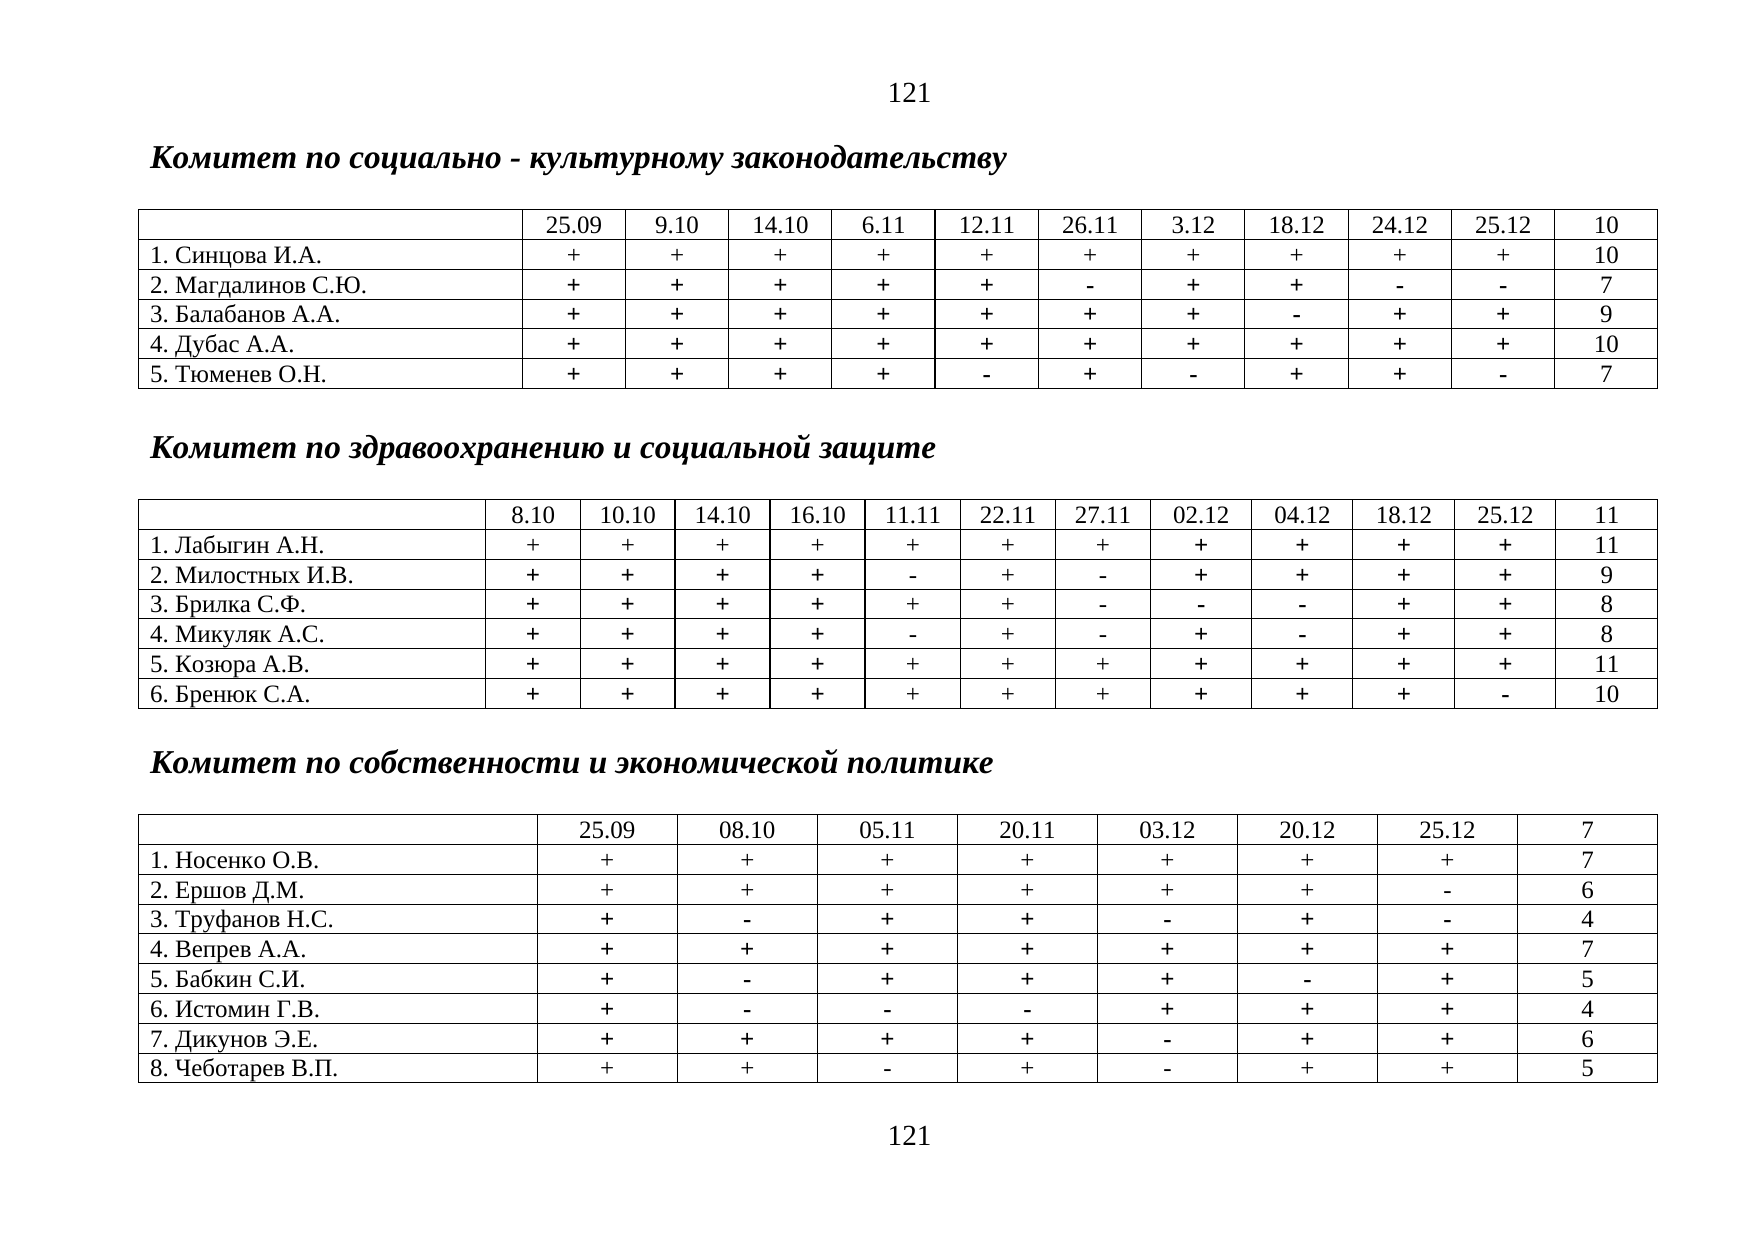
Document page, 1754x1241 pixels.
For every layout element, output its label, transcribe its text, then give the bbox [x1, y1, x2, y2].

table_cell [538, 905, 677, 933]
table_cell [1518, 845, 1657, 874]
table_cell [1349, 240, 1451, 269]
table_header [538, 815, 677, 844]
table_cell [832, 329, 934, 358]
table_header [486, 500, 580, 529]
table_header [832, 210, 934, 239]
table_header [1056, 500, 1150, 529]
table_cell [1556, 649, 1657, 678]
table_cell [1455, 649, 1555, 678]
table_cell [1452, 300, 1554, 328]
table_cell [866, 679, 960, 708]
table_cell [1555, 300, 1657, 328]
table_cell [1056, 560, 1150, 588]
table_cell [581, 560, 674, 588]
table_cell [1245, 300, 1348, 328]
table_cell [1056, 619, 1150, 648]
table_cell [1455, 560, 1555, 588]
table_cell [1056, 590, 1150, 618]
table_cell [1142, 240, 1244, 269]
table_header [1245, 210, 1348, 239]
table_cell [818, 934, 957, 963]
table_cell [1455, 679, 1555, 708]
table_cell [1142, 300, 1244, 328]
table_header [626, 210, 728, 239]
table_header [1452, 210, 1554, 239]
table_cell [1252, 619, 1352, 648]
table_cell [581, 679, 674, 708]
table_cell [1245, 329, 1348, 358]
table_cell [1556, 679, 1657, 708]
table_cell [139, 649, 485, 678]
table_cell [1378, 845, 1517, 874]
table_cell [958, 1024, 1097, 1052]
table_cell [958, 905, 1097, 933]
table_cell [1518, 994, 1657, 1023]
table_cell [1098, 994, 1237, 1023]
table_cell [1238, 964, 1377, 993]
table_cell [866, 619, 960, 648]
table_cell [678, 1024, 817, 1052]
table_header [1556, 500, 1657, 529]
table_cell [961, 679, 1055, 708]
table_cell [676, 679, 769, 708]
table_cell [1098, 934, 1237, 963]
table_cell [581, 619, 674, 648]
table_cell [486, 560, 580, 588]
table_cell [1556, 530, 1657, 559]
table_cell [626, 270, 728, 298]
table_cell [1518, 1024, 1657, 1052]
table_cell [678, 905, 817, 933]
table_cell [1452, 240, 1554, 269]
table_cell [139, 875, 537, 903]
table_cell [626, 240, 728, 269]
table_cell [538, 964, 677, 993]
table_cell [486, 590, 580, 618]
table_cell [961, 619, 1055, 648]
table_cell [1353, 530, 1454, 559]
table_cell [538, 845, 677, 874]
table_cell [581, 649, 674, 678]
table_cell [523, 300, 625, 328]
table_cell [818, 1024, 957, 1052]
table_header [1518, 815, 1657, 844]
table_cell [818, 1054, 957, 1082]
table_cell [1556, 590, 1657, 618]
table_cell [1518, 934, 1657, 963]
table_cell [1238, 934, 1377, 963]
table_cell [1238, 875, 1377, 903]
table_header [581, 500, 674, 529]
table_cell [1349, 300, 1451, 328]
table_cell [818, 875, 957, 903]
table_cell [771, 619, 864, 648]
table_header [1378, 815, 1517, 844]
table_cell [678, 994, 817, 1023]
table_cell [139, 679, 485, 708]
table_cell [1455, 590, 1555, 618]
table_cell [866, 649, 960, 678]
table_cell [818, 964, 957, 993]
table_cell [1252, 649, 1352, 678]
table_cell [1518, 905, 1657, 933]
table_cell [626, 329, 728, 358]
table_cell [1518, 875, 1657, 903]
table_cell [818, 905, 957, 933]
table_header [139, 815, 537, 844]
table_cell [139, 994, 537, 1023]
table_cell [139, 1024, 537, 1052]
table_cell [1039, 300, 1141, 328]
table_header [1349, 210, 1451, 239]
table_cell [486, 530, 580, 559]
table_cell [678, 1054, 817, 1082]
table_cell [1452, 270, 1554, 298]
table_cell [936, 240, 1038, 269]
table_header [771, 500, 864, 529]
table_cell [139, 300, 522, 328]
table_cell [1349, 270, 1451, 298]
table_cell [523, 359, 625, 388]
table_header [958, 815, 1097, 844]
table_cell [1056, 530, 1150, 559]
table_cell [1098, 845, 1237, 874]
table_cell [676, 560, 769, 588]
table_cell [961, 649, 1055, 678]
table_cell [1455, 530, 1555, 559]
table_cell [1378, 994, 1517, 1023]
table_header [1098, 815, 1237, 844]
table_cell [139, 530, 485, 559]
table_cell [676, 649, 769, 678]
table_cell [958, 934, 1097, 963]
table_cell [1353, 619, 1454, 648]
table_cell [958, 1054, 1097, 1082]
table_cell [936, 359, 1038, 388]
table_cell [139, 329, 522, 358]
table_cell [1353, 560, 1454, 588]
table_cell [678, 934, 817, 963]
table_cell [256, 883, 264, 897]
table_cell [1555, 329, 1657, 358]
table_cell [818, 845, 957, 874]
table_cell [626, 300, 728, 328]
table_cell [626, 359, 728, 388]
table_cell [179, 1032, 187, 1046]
text Комитет по собственности и экономической политике [150, 742, 1668, 781]
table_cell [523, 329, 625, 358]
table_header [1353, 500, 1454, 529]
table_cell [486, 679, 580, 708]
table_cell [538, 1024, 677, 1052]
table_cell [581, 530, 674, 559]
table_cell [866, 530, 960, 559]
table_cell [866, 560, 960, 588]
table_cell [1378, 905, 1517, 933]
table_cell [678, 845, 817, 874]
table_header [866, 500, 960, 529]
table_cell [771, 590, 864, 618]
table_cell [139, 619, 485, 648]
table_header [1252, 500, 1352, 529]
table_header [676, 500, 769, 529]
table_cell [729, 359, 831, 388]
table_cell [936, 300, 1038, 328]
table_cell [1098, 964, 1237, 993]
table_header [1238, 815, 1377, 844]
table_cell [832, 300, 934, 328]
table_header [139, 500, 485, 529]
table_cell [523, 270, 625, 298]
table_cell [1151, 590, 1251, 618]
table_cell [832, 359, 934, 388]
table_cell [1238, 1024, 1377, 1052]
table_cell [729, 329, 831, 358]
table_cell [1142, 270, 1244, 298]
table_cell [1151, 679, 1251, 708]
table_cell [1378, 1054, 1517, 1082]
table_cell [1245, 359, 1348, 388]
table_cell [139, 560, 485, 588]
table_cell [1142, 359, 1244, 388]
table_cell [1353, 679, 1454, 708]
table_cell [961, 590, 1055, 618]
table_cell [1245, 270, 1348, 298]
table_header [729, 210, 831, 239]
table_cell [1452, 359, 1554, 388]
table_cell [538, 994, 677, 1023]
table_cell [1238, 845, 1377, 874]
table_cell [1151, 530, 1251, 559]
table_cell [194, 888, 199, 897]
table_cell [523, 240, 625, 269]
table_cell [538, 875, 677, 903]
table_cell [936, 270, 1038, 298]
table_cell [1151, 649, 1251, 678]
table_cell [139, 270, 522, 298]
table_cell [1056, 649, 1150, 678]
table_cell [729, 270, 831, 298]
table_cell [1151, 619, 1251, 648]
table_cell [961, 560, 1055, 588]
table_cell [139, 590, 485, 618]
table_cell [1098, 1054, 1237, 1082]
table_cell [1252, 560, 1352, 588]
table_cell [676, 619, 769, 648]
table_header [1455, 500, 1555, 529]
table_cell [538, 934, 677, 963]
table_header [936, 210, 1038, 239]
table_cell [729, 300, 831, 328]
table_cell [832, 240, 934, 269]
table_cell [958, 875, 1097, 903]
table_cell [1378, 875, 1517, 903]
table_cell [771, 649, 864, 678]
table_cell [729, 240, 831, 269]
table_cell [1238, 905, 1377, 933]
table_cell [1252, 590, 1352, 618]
text Комитет по социально - культурному законодательству [150, 137, 1668, 176]
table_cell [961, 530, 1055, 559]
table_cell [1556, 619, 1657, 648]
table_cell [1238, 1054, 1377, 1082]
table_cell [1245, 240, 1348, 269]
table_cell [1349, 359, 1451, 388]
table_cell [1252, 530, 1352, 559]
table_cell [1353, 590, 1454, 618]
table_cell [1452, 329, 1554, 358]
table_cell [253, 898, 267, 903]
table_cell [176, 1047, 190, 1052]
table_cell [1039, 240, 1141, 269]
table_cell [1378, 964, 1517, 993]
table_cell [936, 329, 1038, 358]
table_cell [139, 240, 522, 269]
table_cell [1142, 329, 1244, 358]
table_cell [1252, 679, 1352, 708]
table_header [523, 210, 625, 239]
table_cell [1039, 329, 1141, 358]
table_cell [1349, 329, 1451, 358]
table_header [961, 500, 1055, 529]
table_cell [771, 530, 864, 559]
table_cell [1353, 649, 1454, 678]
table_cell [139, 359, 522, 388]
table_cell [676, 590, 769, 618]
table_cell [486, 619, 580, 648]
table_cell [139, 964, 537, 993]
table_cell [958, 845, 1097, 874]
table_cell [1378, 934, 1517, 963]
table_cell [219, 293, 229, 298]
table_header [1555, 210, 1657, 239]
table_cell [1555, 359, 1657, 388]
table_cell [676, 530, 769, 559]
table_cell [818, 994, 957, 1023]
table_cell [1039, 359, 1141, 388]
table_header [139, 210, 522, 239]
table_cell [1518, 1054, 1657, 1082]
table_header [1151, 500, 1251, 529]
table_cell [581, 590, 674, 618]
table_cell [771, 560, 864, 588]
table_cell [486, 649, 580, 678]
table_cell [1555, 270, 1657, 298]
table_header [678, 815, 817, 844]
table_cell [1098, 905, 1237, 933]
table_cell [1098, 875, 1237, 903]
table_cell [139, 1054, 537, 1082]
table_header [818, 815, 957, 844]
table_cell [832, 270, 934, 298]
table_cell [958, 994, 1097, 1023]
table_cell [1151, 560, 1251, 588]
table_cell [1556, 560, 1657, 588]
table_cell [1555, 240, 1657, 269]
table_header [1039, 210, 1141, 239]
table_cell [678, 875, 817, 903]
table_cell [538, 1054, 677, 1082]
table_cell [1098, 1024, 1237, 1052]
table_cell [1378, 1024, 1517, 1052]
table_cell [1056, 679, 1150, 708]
text Комитет по здравоохранению и социальной защите [150, 427, 1668, 466]
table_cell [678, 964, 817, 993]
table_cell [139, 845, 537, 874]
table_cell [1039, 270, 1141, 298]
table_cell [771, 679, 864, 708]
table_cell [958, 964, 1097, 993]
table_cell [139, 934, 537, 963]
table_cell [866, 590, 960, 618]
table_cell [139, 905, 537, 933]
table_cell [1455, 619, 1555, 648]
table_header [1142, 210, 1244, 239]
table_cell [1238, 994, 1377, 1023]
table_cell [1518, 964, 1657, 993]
